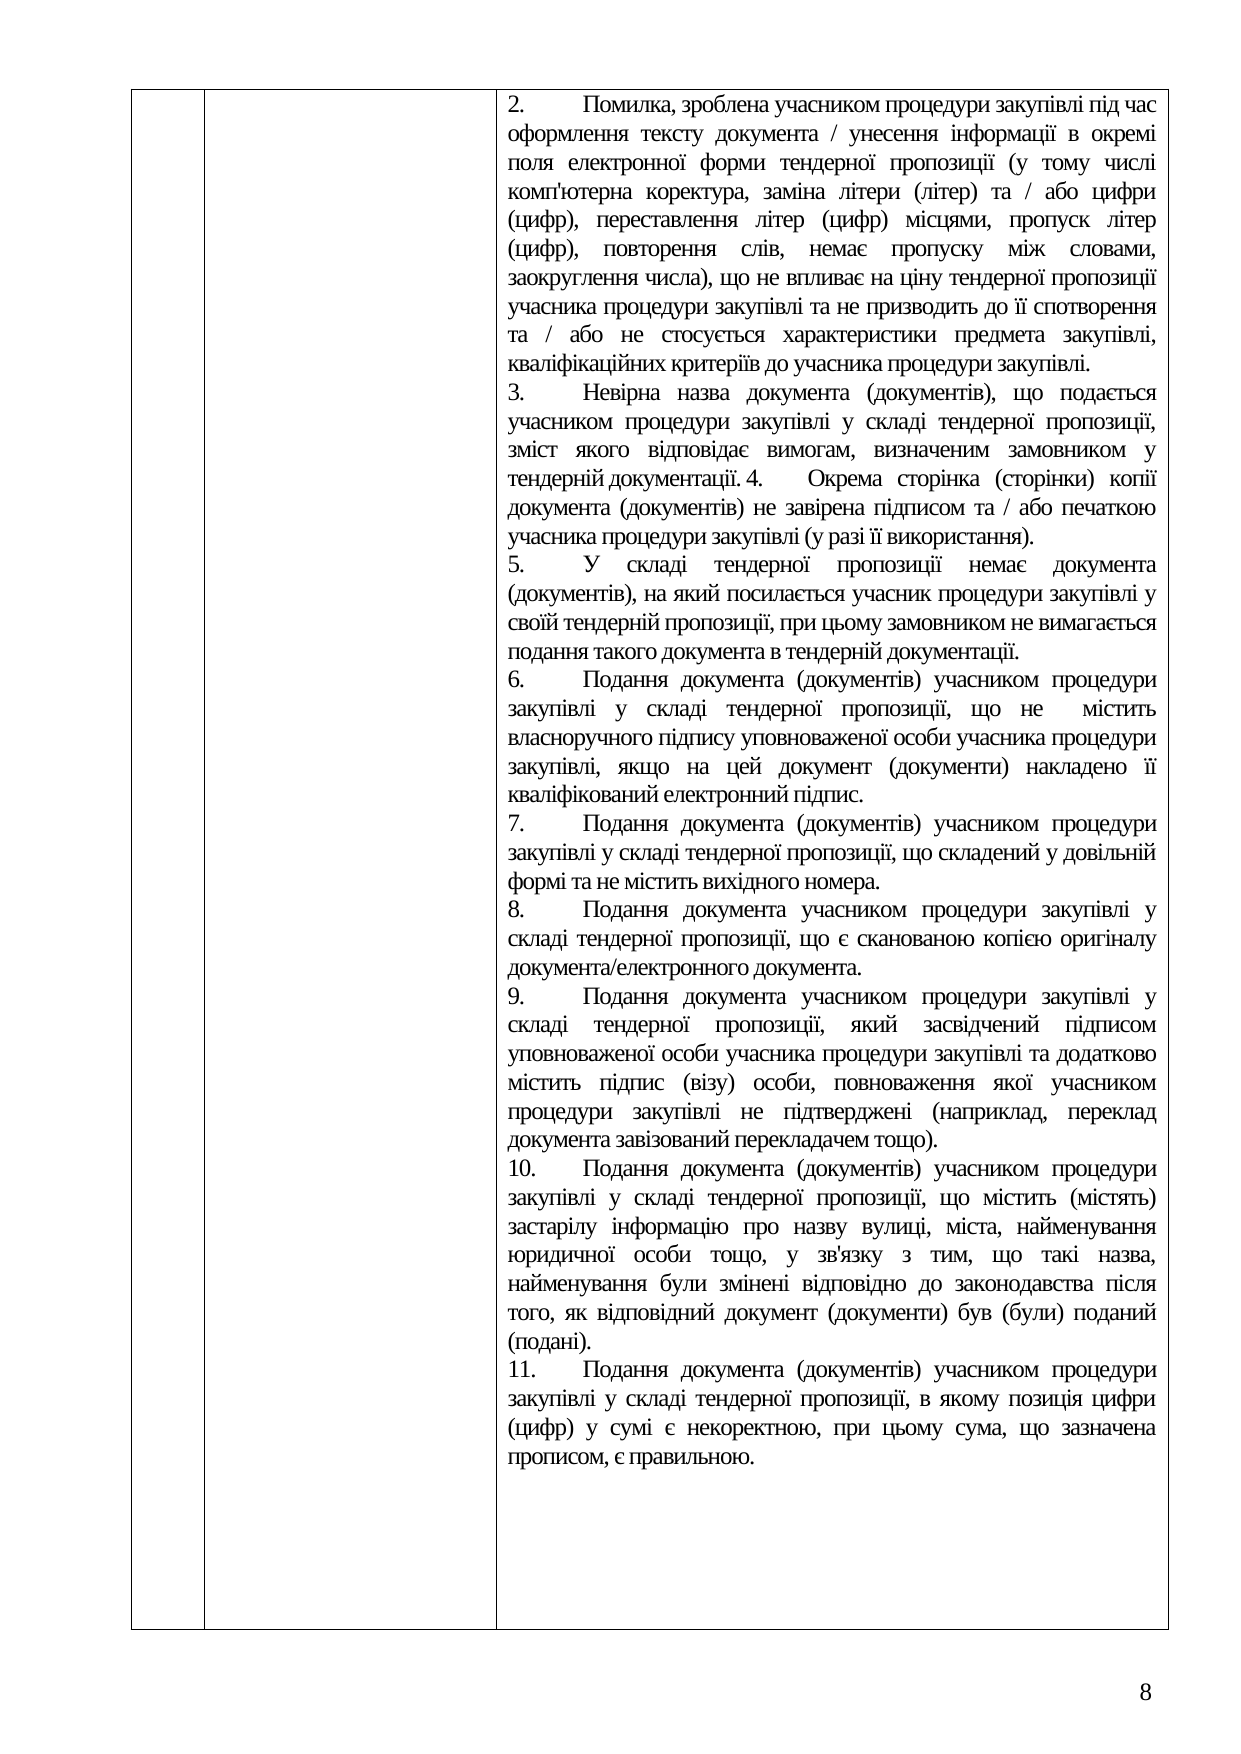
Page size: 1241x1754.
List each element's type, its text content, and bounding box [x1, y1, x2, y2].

table_cell [132, 90, 204, 1629]
table_cell 2. Помилка, зроблена учасником процедури закупівлі під час оформлення тексту документа / унесення інформації в окремі поля електронної форми тендерної пропозиції (у тому числі комп'ютерна коректура, заміна літери (літер) та / або цифри (цифр), переставлення літер (цифр) місцями, пропуск літер (цифр), повторення слів, немає пропуску між словами, заокруглення числа), що не впливає на ціну тендерної пропозиції учасника процедури закупівлі та не призводить до її спотворення та / або не стосується характеристики предмета закупівлі, кваліфікаційних критеріїв до учасника процедури закупівлі. 3. Невірна назва документа (документів), що подається учасником процедури закупівлі у складі тендерної пропозиції, зміст якого відповідає вимогам, визначеним замовником у тендерній документації. 4. Окрема сторінка (сторінки) копії документа (документів) не завірена підписом та / або печаткою учасника процедури закупівлі (у разі її використання). 5. У складі тендерної пропозиції немає документа (документів), на який посилається учасник процедури закупівлі у своїй тендерній пропозиції, при цьому замовником не вимагається подання такого документа в тендерній документації. 6. Подання документа (документів) учасником процедури закупівлі у складі тендерної пропозиції, що не містить власноручного підпису уповноваженої особи учасника процедури закупівлі, якщо на цей документ (документи) накладено її кваліфікований електронний підпис. 7. Подання документа (документів) учасником процедури закупівлі у складі тендерної пропозиції, що складений у довільній формі та не містить вихідного номера. 8. Подання документа учасником процедури закупівлі у складі тендерної пропозиції, що є сканованою копією оригіналу документа/електронного документа. 9. Подання документа учасником процедури закупівлі у складі тендерної пропозиції, який засвідчений підписом уповноваженої особи учасника процедури закупівлі та додатково містить підпис (візу) особи, повноваження якої учасником процедури закупівлі не підтверджені (наприклад, переклад документа завізований перекладачем тощо). 10. Подання документа (документів) учасником процедури закупівлі у складі тендерної пропозиції, що містить (містять) застарілу інформацію про назву вулиці, міста, найменування юридичної особи тощо, у зв'язку з тим, що такі назва, найменування були змінені відповідно до законодавства після того, як відповідний документ (документи) був (були) поданий (подані). 11. Подання документа (документів) учасником процедури закупівлі у складі тендерної пропозиції, в якому позиція цифри (цифр) у сумі є некоректною, при цьому сума, що зазначена прописом, є правильною. [497, 90, 1168, 1629]
table_cell [205, 90, 496, 1629]
